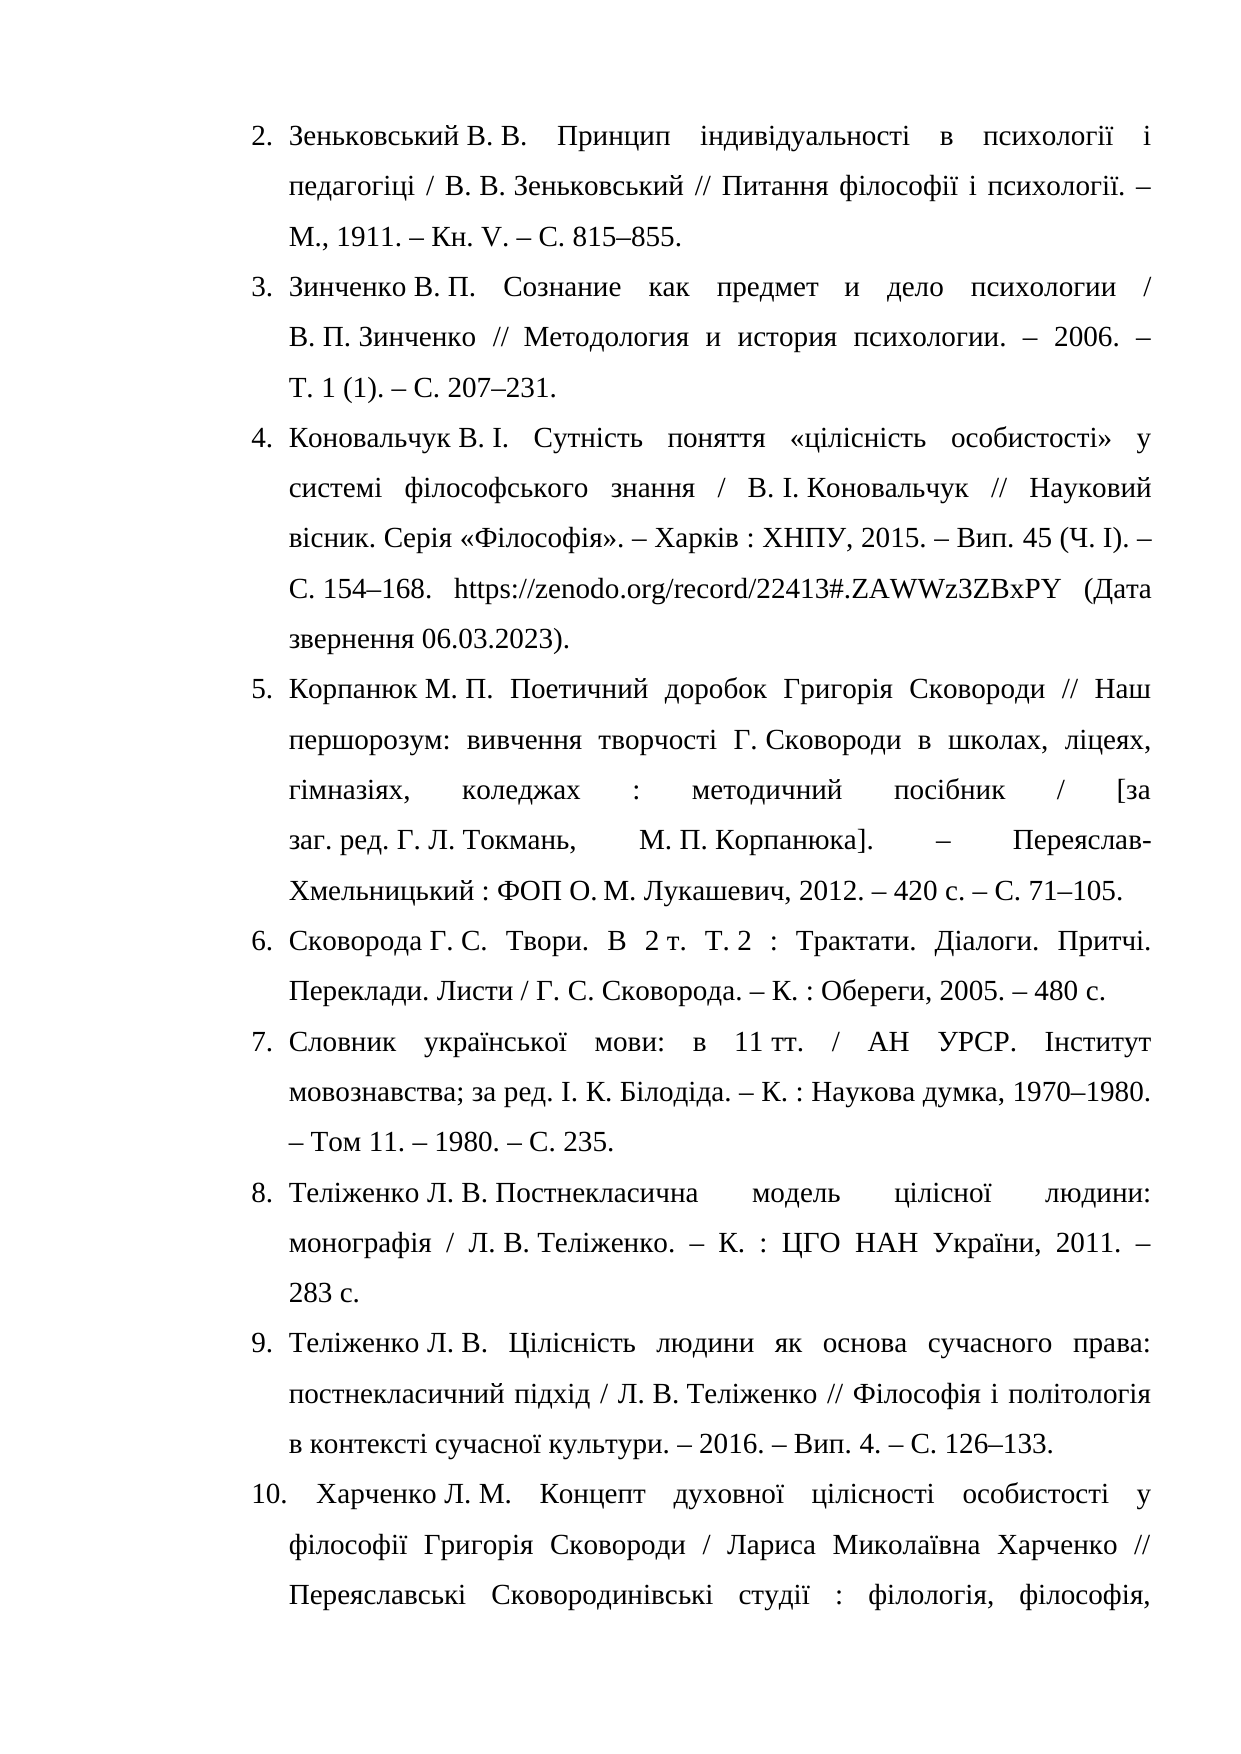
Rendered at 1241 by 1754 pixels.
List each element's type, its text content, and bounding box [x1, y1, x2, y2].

list Словник української мови: в 11 тт. / АН УРСР. Інститут мовознавства; за ред. І. К. Білодіда. – К. : Наукова думка, 1970–1980. – Том 11. – 1980. – С. 235. [251, 1024, 1152, 1158]
list Зеньковський В. В. Принцип індивідуальності в психології і педагогіці / В. В. Зеньковський // Питання філософії і психології. – М., 1911. – Кн. V. – С. 815–855. [251, 118, 1152, 252]
list Корпанюк М. П. Поетичний доробок Григорія Сковороди // Наш першорозум: вивчення творчості Г. Сковороди в школах, ліцеях, гімназіях, коледжах : методичний посібник / [за заг. ред. Г. Л. Токмань, М. П. Корпанюка]. – Переяслав-Хмельницький : ФОП О. М. Лукашевич, 2012. – 420 с. – С. 71–105. [251, 672, 1152, 906]
list Сковорода Г. С. Твори. В 2 т. Т. 2 : Трактати. Діалоги. Притчі. Переклади. Листи / Г. С. Сковорода. – К. : Обереги, 2005. – 480 с. [251, 923, 1152, 1007]
list Теліженко Л. В. Постнекласична модель цілісної людини: монографія / Л. В. Теліженко. – К. : ЦГО НАН України, 2011. – 283 с. [251, 1175, 1152, 1309]
list Теліженко Л. В. Цілісність людини як основа сучасного права: постнекласичний підхід / Л. В. Теліженко // Філософія і політологія в контексті сучасної культури. – 2016. – Вип. 4. – С. 126–133. [251, 1326, 1152, 1460]
list Коновальчук В. І. Сутність поняття «цілісність особистості» у системі філософського знання / В. І. Коновальчук // Науковий вісник. Серія «Філософія». – Харків : ХНПУ, 2015. – Вип. 45 (Ч. І). – С. 154–168. https://zenodo.org/record/22413#.ZAWWz3ZBxPY (Дата звернення 06.03.2023). [251, 420, 1152, 655]
list Зинченко В. П. Сознание как предмет и дело психологии / В. П. Зинченко // Методология и история психологии. – 2006. – Т. 1 (1). – С. 207–231. [251, 269, 1152, 403]
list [251, 1477, 1152, 1611]
